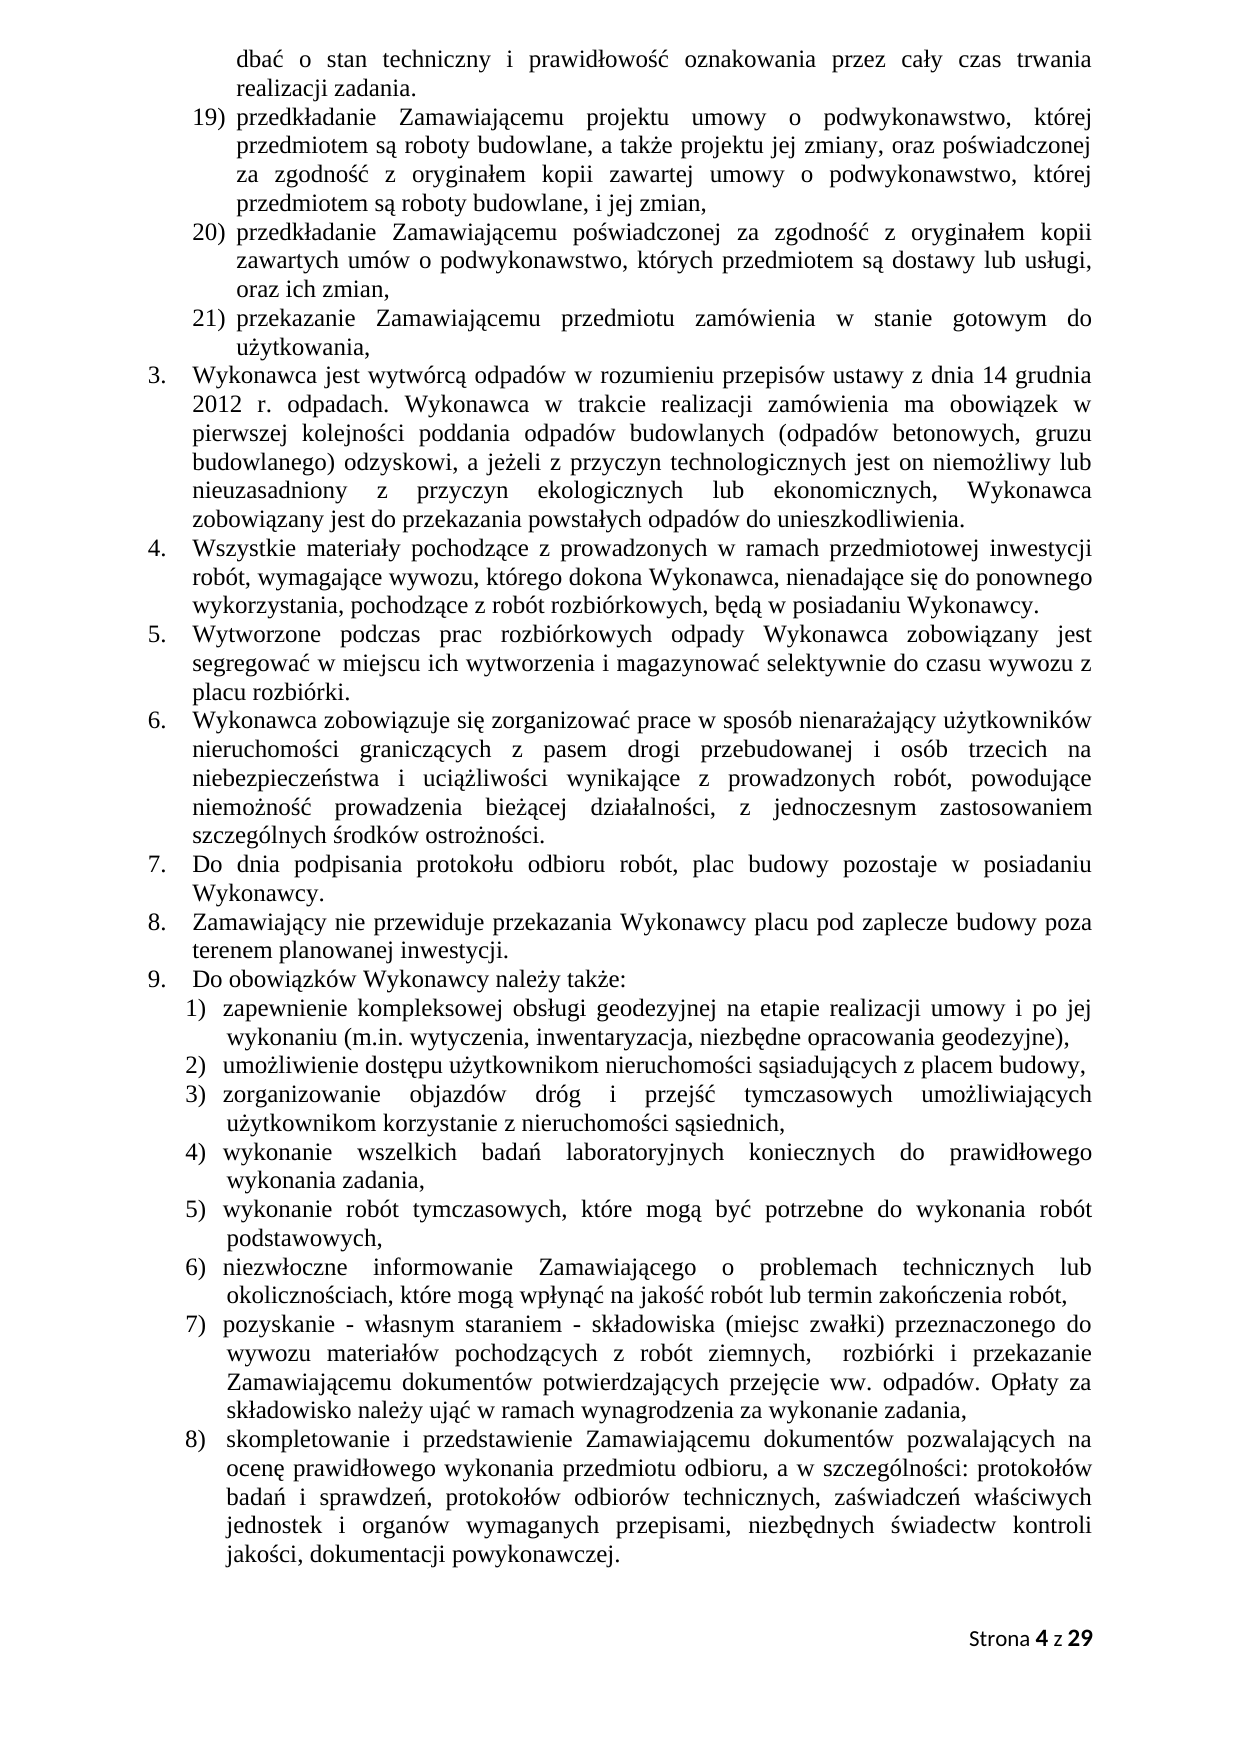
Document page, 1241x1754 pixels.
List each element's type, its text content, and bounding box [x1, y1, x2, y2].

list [192, 44, 1093, 102]
list zapewnienie kompleksowej obsługi geodezyjnej na etapie realizacji umowy i po jej wykonaniu (m.in. wytyczenia, inwentaryzacja, niezbędne opracowania geodezyjne), [185, 993, 1093, 1051]
list zorganizowanie objazdów dróg i przejść tymczasowych umożliwiających użytkownikom korzystanie z nieruchomości sąsiednich, [185, 1079, 1093, 1137]
list Wytworzone podczas prac rozbiórkowych odpady Wykonawca zobowiązany jest segregować w miejscu ich wytworzenia i magazynować selektywnie do czasu wywozu z placu rozbiórki. [148, 619, 1093, 706]
list Wykonawca jest wytwórcą odpadów w rozumieniu przepisów ustawy z dnia 14 grudnia 2012 r. odpadach. Wykonawca w trakcie realizacji zamówienia ma obowiązek w pierwszej kolejności poddania odpadów budowlanych (odpadów betonowych, gruzu budowlanego) odzyskowi, a jeżeli z przyczyn technologicznych jest on niemożliwy lub nieuzasadniony z przyczyn ekologicznych lub ekonomicznych, Wykonawca zobowiązany jest do przekazania powstałych odpadów do unieszkodliwienia. [148, 361, 1093, 533]
list skompletowanie i przedstawienie Zamawiającemu dokumentów pozwalających na ocenę prawidłowego wykonania przedmiotu odbioru, a w szczególności: protokołów badań i sprawdzeń, protokołów odbiorów technicznych, zaświadczeń właściwych jednostek i organów wymaganych przepisami, niezbędnych świadectw kontroli jakości, dokumentacji powykonawczej. [185, 1424, 1093, 1568]
list przedkładanie Zamawiającemu projektu umowy o podwykonawstwo, której przedmiotem są roboty budowlane, a także projektu jej zmiany, oraz poświadczonej za zgodność z oryginałem kopii zawartej umowy o podwykonawstwo, której przedmiotem są roboty budowlane, i jej zmian, [192, 102, 1093, 217]
list niezwłoczne informowanie Zamawiającego o problemach technicznych lub okolicznościach, które mogą wpłynąć na jakość robót lub termin zakończenia robót, [185, 1252, 1093, 1309]
list Zamawiający nie przewiduje przekazania Wykonawcy placu pod zaplecze budowy poza terenem planowanej inwestycji. [148, 907, 1093, 964]
list umożliwienie dostępu użytkownikom nieruchomości sąsiadujących z placem budowy, [185, 1051, 1093, 1079]
list Do obowiązków Wykonawcy należy także: [148, 964, 1093, 993]
list przekazanie Zamawiającemu przedmiotu zamówienia w stanie gotowym do użytkowania, [192, 303, 1093, 361]
list Do dnia podpisania protokołu odbioru robót, plac budowy pozostaje w posiadaniu Wykonawcy. [148, 849, 1093, 907]
list pozyskanie - własnym staraniem - składowiska (miejsc zwałki) przeznaczonego do wywozu materiałów pochodzących z robót ziemnych, rozbiórki i przekazanie Zamawiającemu dokumentów potwierdzających przejęcie ww. odpadów. Opłaty za składowisko należy ująć w ramach wynagrodzenia za wykonanie zadania, [185, 1309, 1093, 1424]
list Wykonawca zobowiązuje się zorganizować prace w sposób nienarażający użytkowników nieruchomości graniczących z pasem drogi przebudowanej i osób trzecich na niebezpieczeństwa i uciążliwości wynikające z prowadzonych robót, powodujące niemożność prowadzenia bieżącej działalności, z jednoczesnym zastosowaniem szczególnych środków ostrożności. [148, 706, 1093, 849]
list wykonanie robót tymczasowych, które mogą być potrzebne do wykonania robót podstawowych, [185, 1194, 1093, 1252]
list Wszystkie materiały pochodzące z prowadzonych w ramach przedmiotowej inwestycji robót, wymagające wywozu, którego dokona Wykonawca, nienadające się do ponownego wykorzystania, pochodzące z robót rozbiórkowych, będą w posiadaniu Wykonawcy. [148, 533, 1093, 619]
list wykonanie wszelkich badań laboratoryjnych koniecznych do prawidłowego wykonania zadania, [185, 1137, 1093, 1194]
list przedkładanie Zamawiającemu poświadczonej za zgodność z oryginałem kopii zawartych umów o podwykonawstwo, których przedmiotem są dostawy lub usługi, oraz ich zmian, [192, 217, 1093, 303]
